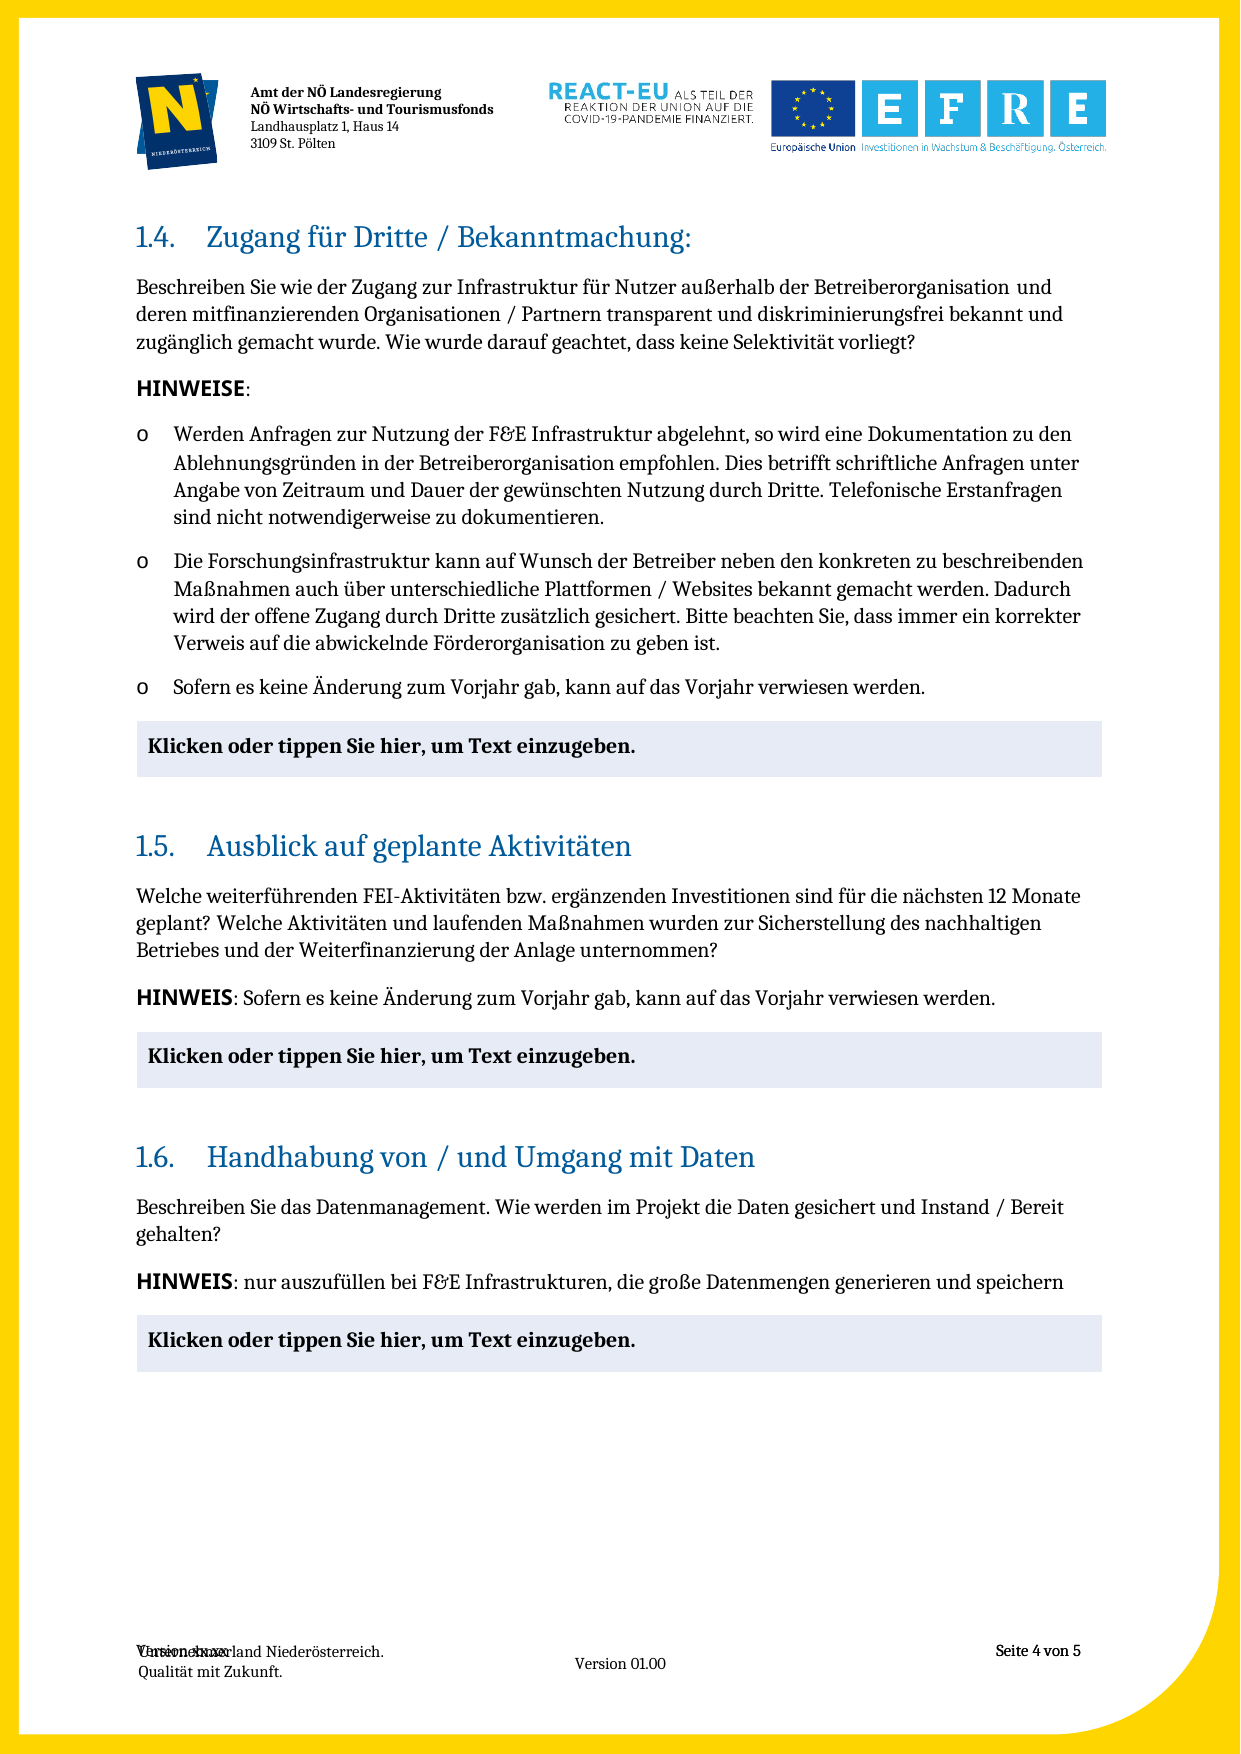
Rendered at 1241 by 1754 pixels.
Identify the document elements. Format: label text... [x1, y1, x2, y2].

text Hinweis: nur auszufüllen bei F&E Infrastrukturen, die große Datenmengen generieren und speichern [136, 1266, 1104, 1295]
list Hinweise: [136, 373, 1104, 403]
subtitle Zugang für Dritte / Bekanntmachung: [136, 219, 1104, 256]
picture [764, 74, 1113, 161]
picture [548, 81, 754, 124]
text Hinweis: Sofern es keine Änderung zum Vorjahr gab, kann auf das Vorjahr verwiesen werden. [136, 982, 1104, 1012]
subtitle Handhabung von / und Umgang mit Daten [136, 1139, 1104, 1175]
text Beschreiben Sie das Datenmanagement. Wie werden im Projekt die Daten gesichert und Instand / Bereit gehalten? [136, 1194, 1104, 1247]
list Werden Anfragen zur Nutzung der F&E Infrastruktur abgelehnt, so wird eine Dokumentation zu den Ablehnungsgründen in der Betreiberorganisation empfohlen. Dies betrifft schriftliche Anfragen unter Angabe von Zeitraum und Dauer der gewünschten Nutzung durch Dritte. Telefonische Erstanfragen sind nicht notwendigerweise zu dokumentieren. [136, 422, 1104, 530]
list Beschreiben Sie wie der Zugang zur Infrastruktur für Nutzer außerhalb der Betreiberorganisation und deren mitfinanzierenden Organisationen / Partnern transparent und diskriminierungsfrei bekannt und zugänglich gemacht wurde. Wie wurde darauf geachtet, dass keine Selektivität vorliegt? [136, 275, 1104, 354]
list Sofern es keine Änderung zum Vorjahr gab, kann auf das Vorjahr verwiesen werden. [136, 675, 1104, 701]
picture [135, 73, 219, 170]
subtitle Ausblick auf geplante Aktivitäten [136, 828, 1104, 864]
text Welche weiterführenden FEI-Aktivitäten bzw. ergänzenden Investitionen sind für die nächsten 12 Monate geplant? Welche Aktivitäten und laufenden Maßnahmen wurden zur Sicherstellung des nachhaltigen Betriebes und der Weiterfinanzierung der Anlage unternommen? [136, 884, 1104, 963]
list Die Forschungsinfrastruktur kann auf Wunsch der Betreiber neben den konkreten zu beschreibenden Maßnahmen auch über unterschiedliche Plattformen / Websites bekannt gemacht werden. Dadurch wird der offene Zugang durch Dritte zusätzlich gesichert. Bitte beachten Sie, dass immer ein korrekter Verweis auf die abwickelnde Förderorganisation zu geben ist. [136, 548, 1104, 656]
